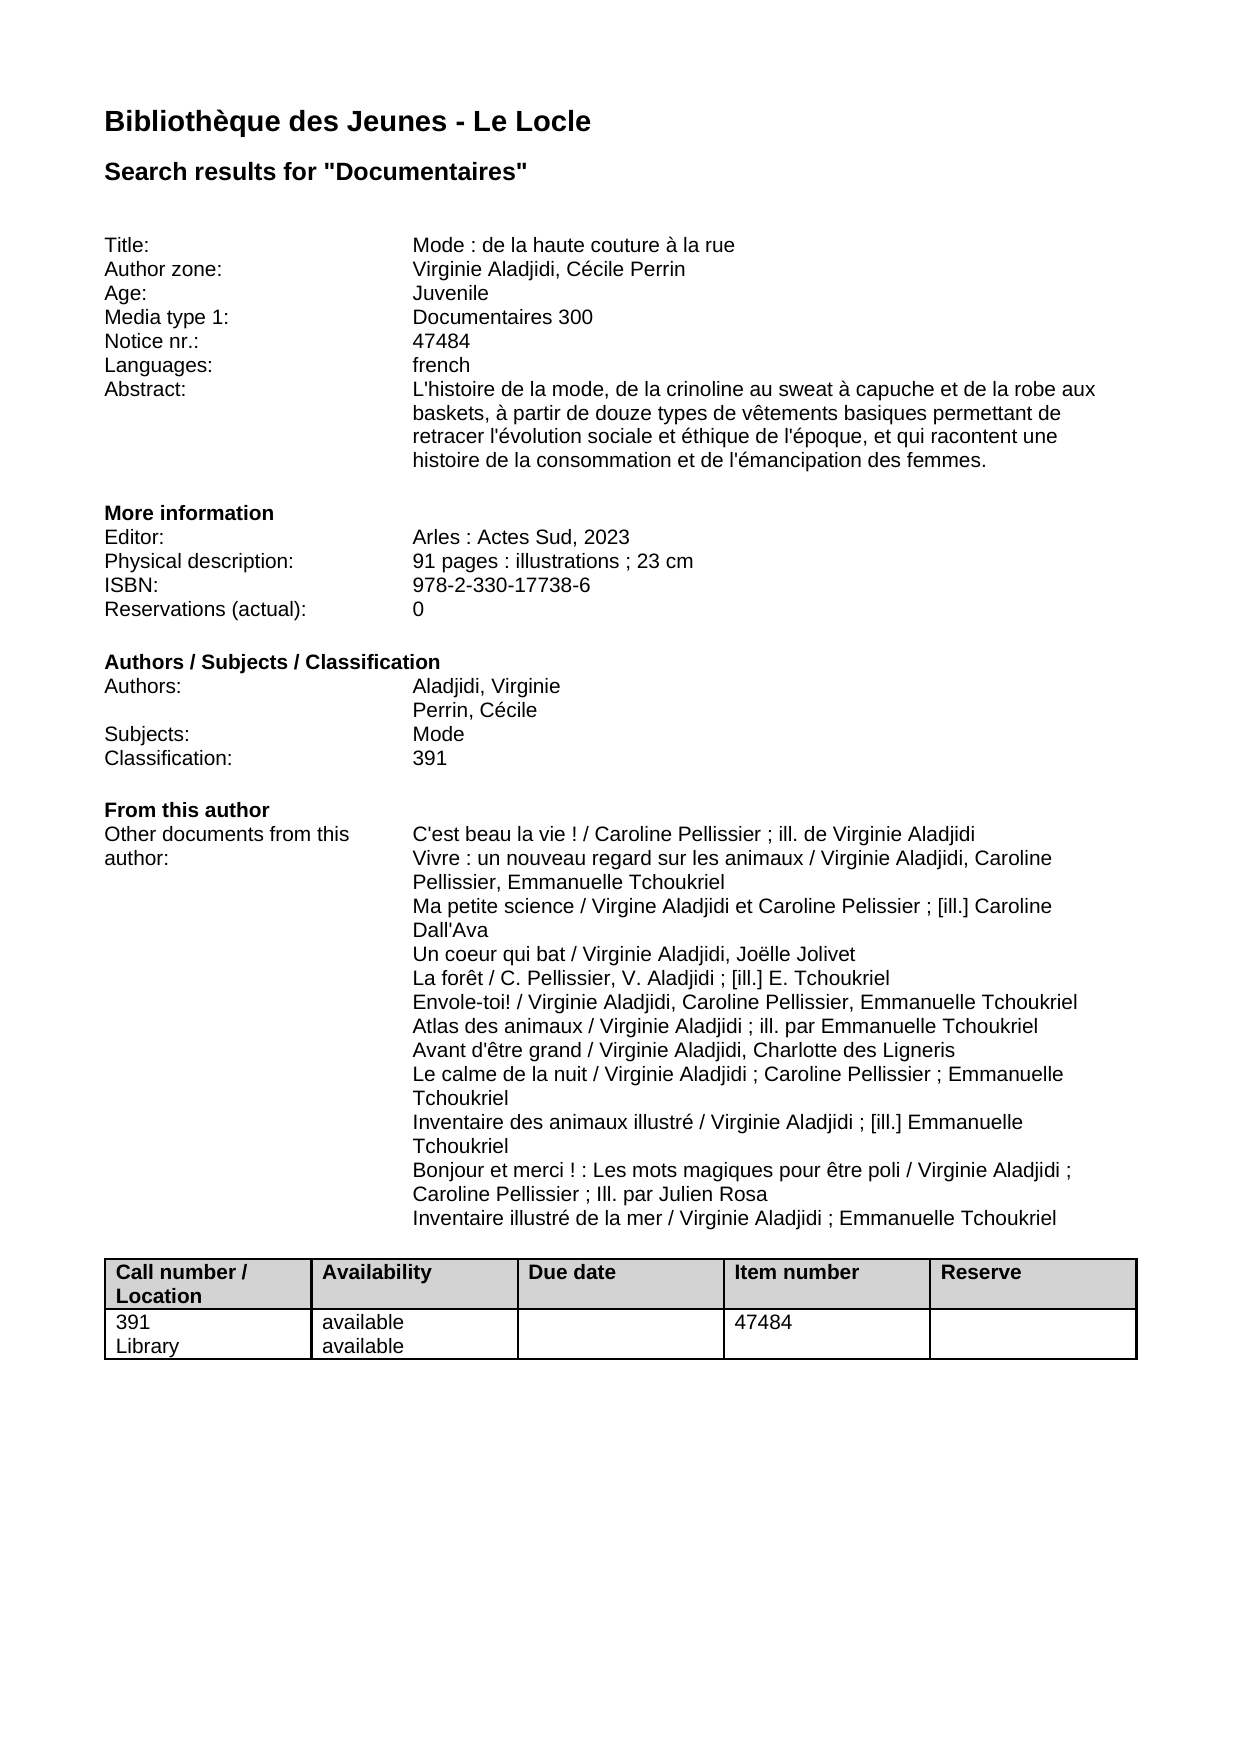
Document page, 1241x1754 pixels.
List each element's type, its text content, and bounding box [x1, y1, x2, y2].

table_cell C'est beau la vie ! / Caroline Pellissier ; ill. de Virginie Aladjidi Vivre : un nouveau regard sur les animaux / Virginie Aladjidi, Caroline Pellissier, Emmanuelle Tchoukriel Ma petite science / Virgine Aladjidi et Caroline Pelissier ; [ill.] Caroline Dall'Ava Un coeur qui bat / Virginie Aladjidi, Joëlle Jolivet La forêt / C. Pellissier, V. Aladjidi ; [ill.] E. Tchoukriel Envole-toi! / Virginie Aladjidi, Caroline Pellissier, Emmanuelle Tchoukriel Atlas des animaux / Virginie Aladjidi ; ill. par Emmanuelle Tchoukriel Avant d'être grand / Virginie Aladjidi, Charlotte des Ligneris Le calme de la nuit / Virginie Aladjidi ; Caroline Pellissier ; Emmanuelle Tchoukriel Inventaire des animaux illustré / Virginie Aladjidi ; [ill.] Emmanuelle Tchoukriel Bonjour et merci ! : Les mots magiques pour être poli / Virginie Aladjidi ; Caroline Pellissier ; Ill. par Julien Rosa Inventaire illustré de la mer / Virginie Aladjidi ; Emmanuelle Tchoukriel [413, 822, 1133, 1229]
table_cell Documentaires 300 [413, 305, 1133, 328]
table_cell ISBN: [104, 573, 412, 597]
table_cell Subjects: [104, 721, 412, 745]
table_cell 91 pages : illustrations ; 23 cm [413, 549, 1133, 573]
table_header Due date [519, 1260, 723, 1308]
table_cell Languages: [104, 353, 412, 376]
table_cell [519, 1310, 723, 1358]
table_cell [931, 1310, 1135, 1358]
table_cell Mode [413, 721, 1133, 745]
table_cell Aladjidi, Virginie Perrin, Cécile [413, 674, 1133, 721]
table_cell Notice nr.: [104, 329, 412, 352]
table_cell Juvenile [413, 281, 1133, 304]
table_cell 47484 [725, 1310, 929, 1358]
table_cell available available [313, 1310, 517, 1358]
table_cell Editor: [104, 525, 412, 549]
table_header Call number / Location [106, 1260, 310, 1308]
table_cell 391 Library [106, 1310, 310, 1358]
table_header Authors / Subjects / Classification [104, 650, 1133, 673]
table_cell Physical description: [104, 549, 412, 573]
table_cell Reservations (actual): [104, 597, 412, 621]
table_cell Age: [104, 281, 412, 304]
table_cell Authors: [104, 674, 412, 721]
table_cell L'histoire de la mode, de la crinoline au sweat à capuche et de la robe aux baskets, à partir de douze types de vêtements basiques permettant de retracer l'évolution sociale et éthique de l'époque, et qui racontent une histoire de la consommation et de l'émancipation des femmes. [413, 376, 1133, 472]
table_header Reserve [931, 1260, 1135, 1308]
table_header Mode : de la haute couture à la rue [413, 233, 1133, 257]
table_header Title: [104, 233, 412, 257]
table_cell Classification: [104, 745, 412, 769]
text Bibliothèque des Jeunes - Le Locle [104, 104, 1136, 138]
table_cell 47484 [413, 329, 1133, 352]
table_cell french [413, 353, 1133, 376]
table_cell Media type 1: [104, 305, 412, 328]
table_header More information [104, 501, 1133, 525]
table_cell 978-2-330-17738-6 [413, 573, 1133, 597]
text Search results for "Documentaires" [104, 156, 1136, 185]
table_header From this author [104, 798, 1133, 822]
table_cell 391 [413, 745, 1133, 769]
table_cell 0 [413, 597, 1133, 621]
table_cell Arles : Actes Sud, 2023 [413, 525, 1133, 549]
table_cell Other documents from this author: [104, 822, 412, 1229]
table_header Availability [313, 1260, 517, 1308]
table_header Item number [725, 1260, 929, 1308]
table_cell Abstract: [104, 376, 412, 472]
table_cell Virginie Aladjidi, Cécile Perrin [413, 257, 1133, 281]
table_cell Author zone: [104, 257, 412, 281]
